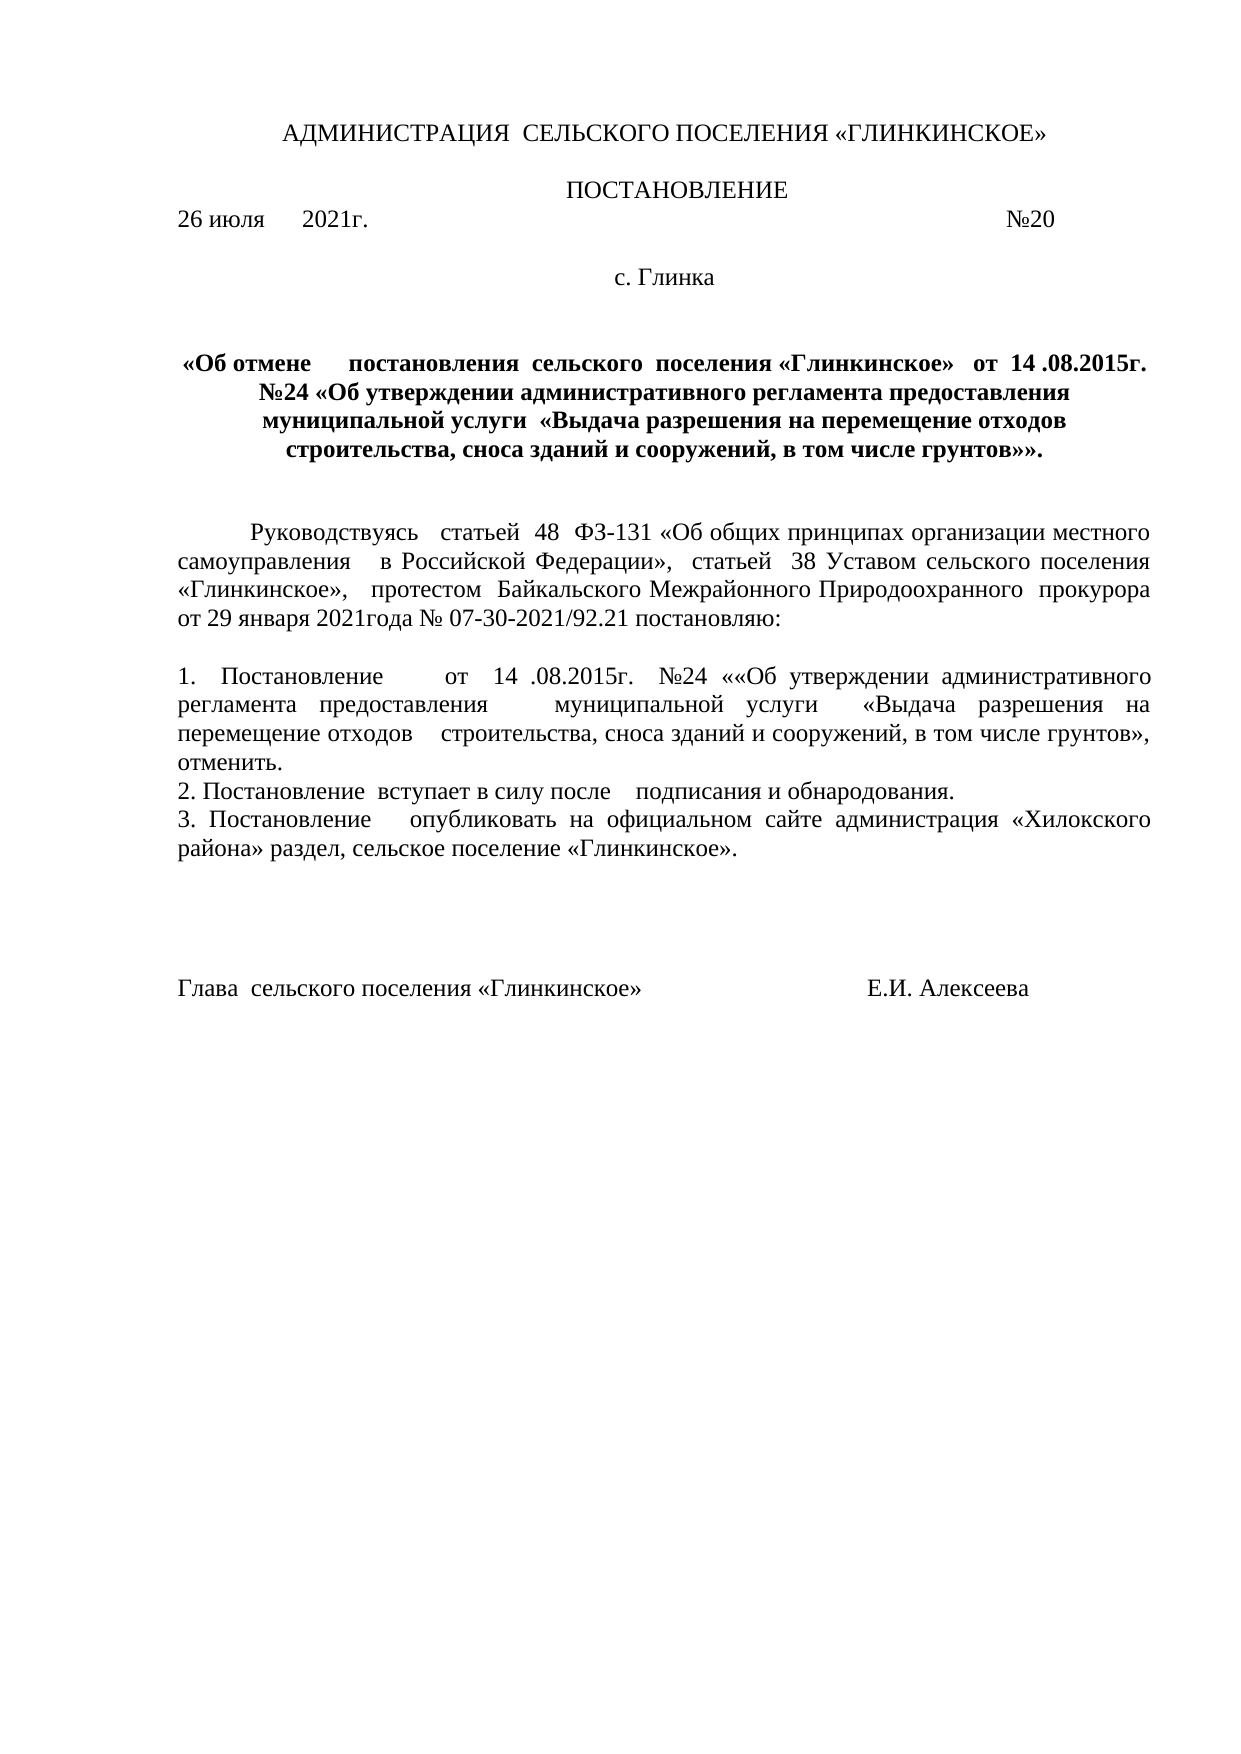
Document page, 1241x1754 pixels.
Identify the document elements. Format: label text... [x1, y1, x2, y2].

text с. Глинка [177, 262, 1152, 291]
text 3. Постановление опубликовать на официальном сайте администрация «Хилокского района» раздел, сельское поселение «Глинкинское». [177, 804, 1152, 862]
text АДМИНИСТРАЦИЯ СЕЛЬСКОГО ПОСЕЛЕНИЯ «ГЛИНКИНСКОЕ» [177, 118, 1152, 147]
text Глава сельского поселения «Глинкинское» Е.И. Алексеева [177, 973, 1152, 1002]
text ПОСТАНОВЛЕНИЕ [177, 176, 1152, 204]
text 26 июля 2021г. №20 [177, 204, 1152, 233]
text муниципальной услуги «Выдача разрешения на перемещение отходов [177, 406, 1152, 434]
text 2. Постановление вступает в силу после подписания и обнародования. [177, 776, 1152, 804]
text строительства, сноса зданий и сооружений, в том числе грунтов»». [177, 434, 1152, 463]
text Руководствуясь статьей 48 ФЗ-131 «Об общих принципах организации местного самоуправления в Российской Федерации», статьей 38 Уставом сельского поселения «Глинкинское», протестом Байкальского Межрайонного Природоохранного прокурора от 29 января 2021года № 07-30-2021/92.21 постановляю: [177, 517, 1152, 632]
text «Об отмене постановления сельского поселения «Глинкинское» от 14 .08.2015г. №24 «Об утверждении административного регламента предоставления [177, 348, 1152, 406]
text 1. Постановление от 14 .08.2015г. №24 ««Об утверждении административного регламента предоставления муниципальной услуги «Выдача разрешения на перемещение отходов строительства, сноса зданий и сооружений, в том числе грунтов», отменить. [177, 661, 1152, 776]
